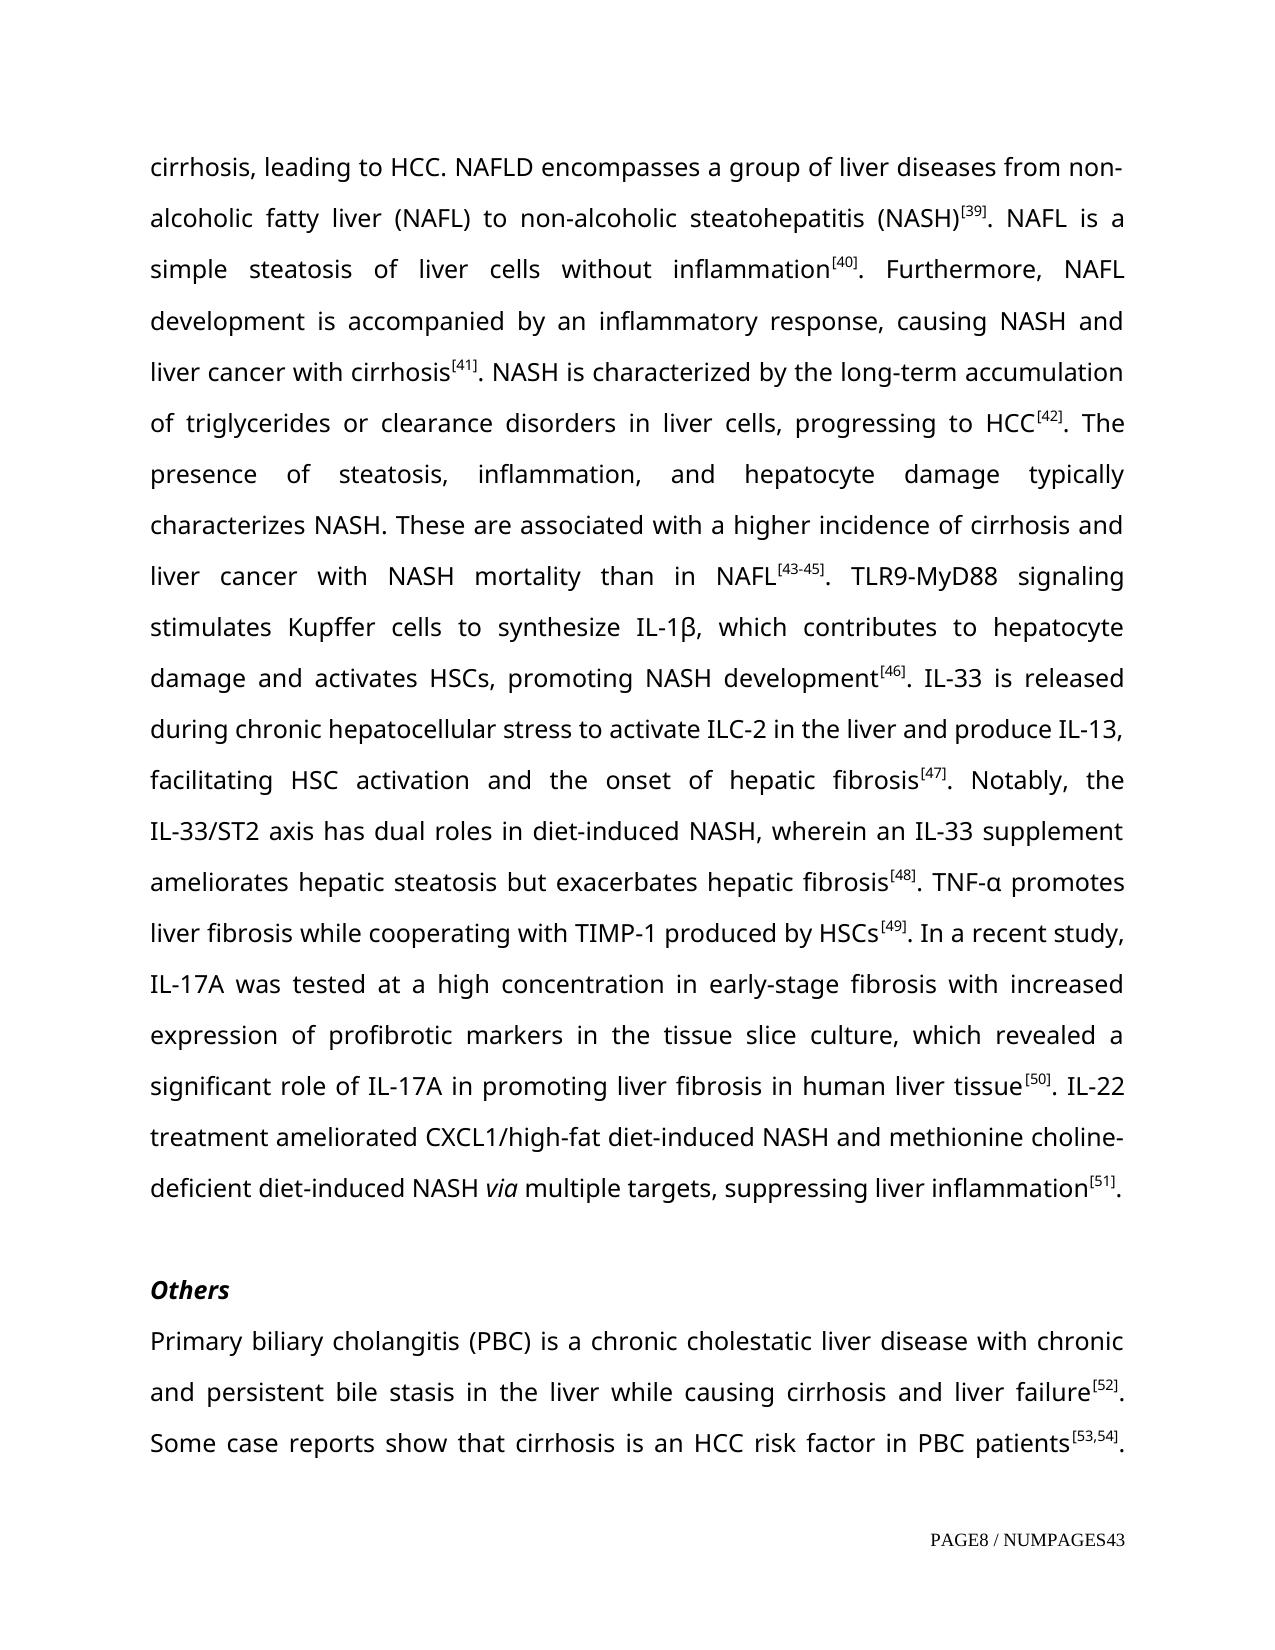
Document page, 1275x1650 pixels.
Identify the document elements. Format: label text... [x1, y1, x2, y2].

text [150, 150, 1125, 1205]
text Others [150, 1273, 1125, 1307]
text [150, 1324, 1125, 1460]
